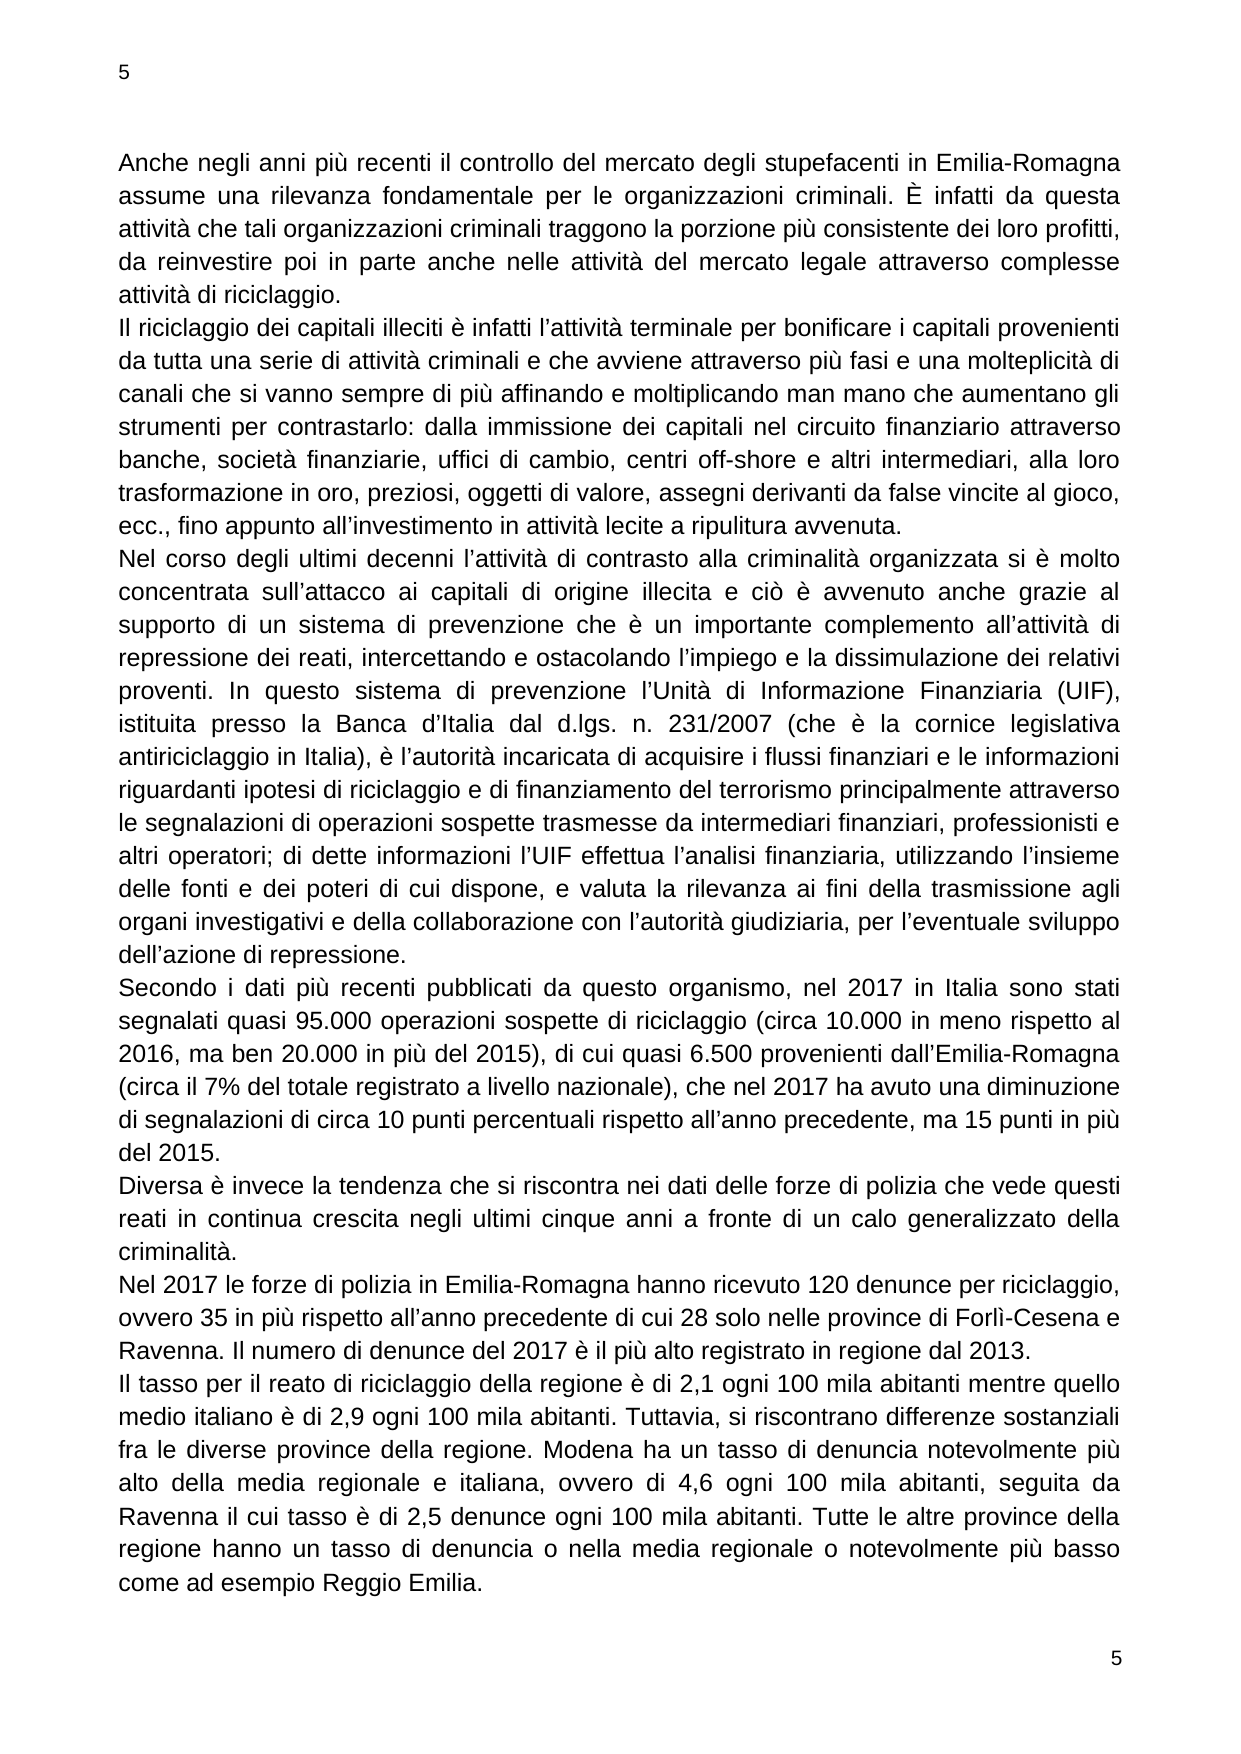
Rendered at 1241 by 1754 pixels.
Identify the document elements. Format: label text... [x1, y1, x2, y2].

text Anche negli anni più recenti il controllo del mercato degli stupefacenti in Emilia-Romagna assume una rilevanza fondamentale per le organizzazioni criminali. È infatti da questa attività che tali organizzazioni criminali traggono la porzione più consistente dei loro profitti, da reinvestire poi in parte anche nelle attività del mercato legale attraverso complesse attività di riciclaggio. [118, 148, 1122, 308]
text Il tasso per il reato di riciclaggio della regione è di 2,1 ogni 100 mila abitanti mentre quello medio italiano è di 2,9 ogni 100 mila abitanti. Tuttavia, si riscontrano differenze sostanziali fra le diverse province della regione. Modena ha un tasso di denuncia notevolmente più alto della media regionale e italiana, ovvero di 4,6 ogni 100 mila abitanti, seguita da Ravenna il cui tasso è di 2,5 denunce ogni 100 mila abitanti. Tutte le altre province della regione hanno un tasso di denuncia o nella media regionale o notevolmente più basso come ad esempio Reggio Emilia. [118, 1369, 1122, 1596]
text Diversa è invece la tendenza che si riscontra nei dati delle forze di polizia che vede questi reati in continua crescita negli ultimi cinque anni a fronte di un calo generalizzato della criminalità. [118, 1171, 1122, 1266]
text Nel 2017 le forze di polizia in Emilia-Romagna hanno ricevuto 120 denunce per riciclaggio, ovvero 35 in più rispetto all’anno precedente di cui 28 solo nelle province di Forlì-Cesena e Ravenna. Il numero di denunce del 2017 è il più alto registrato in regione dal 2013. [118, 1270, 1122, 1365]
text Nel corso degli ultimi decenni l’attività di contrasto alla criminalità organizzata si è molto concentrata sull’attacco ai capitali di origine illecita e ciò è avvenuto anche grazie al supporto di un sistema di prevenzione che è un importante complemento all’attività di repressione dei reati, intercettando e ostacolando l’impiego e la dissimulazione dei relativi proventi. In questo sistema di prevenzione l’Unità di Informazione Finanziaria (UIF), istituita presso la Banca d’Italia dal d.lgs. n. 231/2007 (che è la cornice legislativa antiriciclaggio in Italia), è l’autorità incaricata di acquisire i flussi finanziari e le informazioni riguardanti ipotesi di riciclaggio e di finanziamento del terrorismo principalmente attraverso le segnalazioni di operazioni sospette trasmesse da intermediari finanziari, professionisti e altri operatori; di dette informazioni l’UIF effettua l’analisi finanziaria, utilizzando l’insieme delle fonti e dei poteri di cui dispone, e valuta la rilevanza ai fini della trasmissione agli organi investigativi e della collaborazione con l’autorità giudiziaria, per l’eventuale sviluppo dell’azione di repressione. [118, 544, 1122, 969]
text Secondo i dati più recenti pubblicati da questo organismo, nel 2017 in Italia sono stati segnalati quasi 95.000 operazioni sospette di riciclaggio (circa 10.000 in meno rispetto al 2016, ma ben 20.000 in più del 2015), di cui quasi 6.500 provenienti dall’Emilia-Romagna (circa il 7% del totale registrato a livello nazionale), che nel 2017 ha avuto una diminuzione di segnalazioni di circa 10 punti percentuali rispetto all’anno precedente, ma 15 punti in più del 2015. [118, 973, 1122, 1167]
text Il riciclaggio dei capitali illeciti è infatti l’attività terminale per bonificare i capitali provenienti da tutta una serie di attività criminali e che avviene attraverso più fasi e una molteplicità di canali che si vanno sempre di più affinando e moltiplicando man mano che aumentano gli strumenti per contrastarlo: dalla immissione dei capitali nel circuito finanziario attraverso banche, società finanziarie, uffici di cambio, centri off-shore e altri intermediari, alla loro trasformazione in oro, preziosi, oggetti di valore, assegni derivanti da false vincite al gioco, ecc., fino appunto all’investimento in attività lecite a ripulitura avvenuta. [118, 313, 1122, 539]
